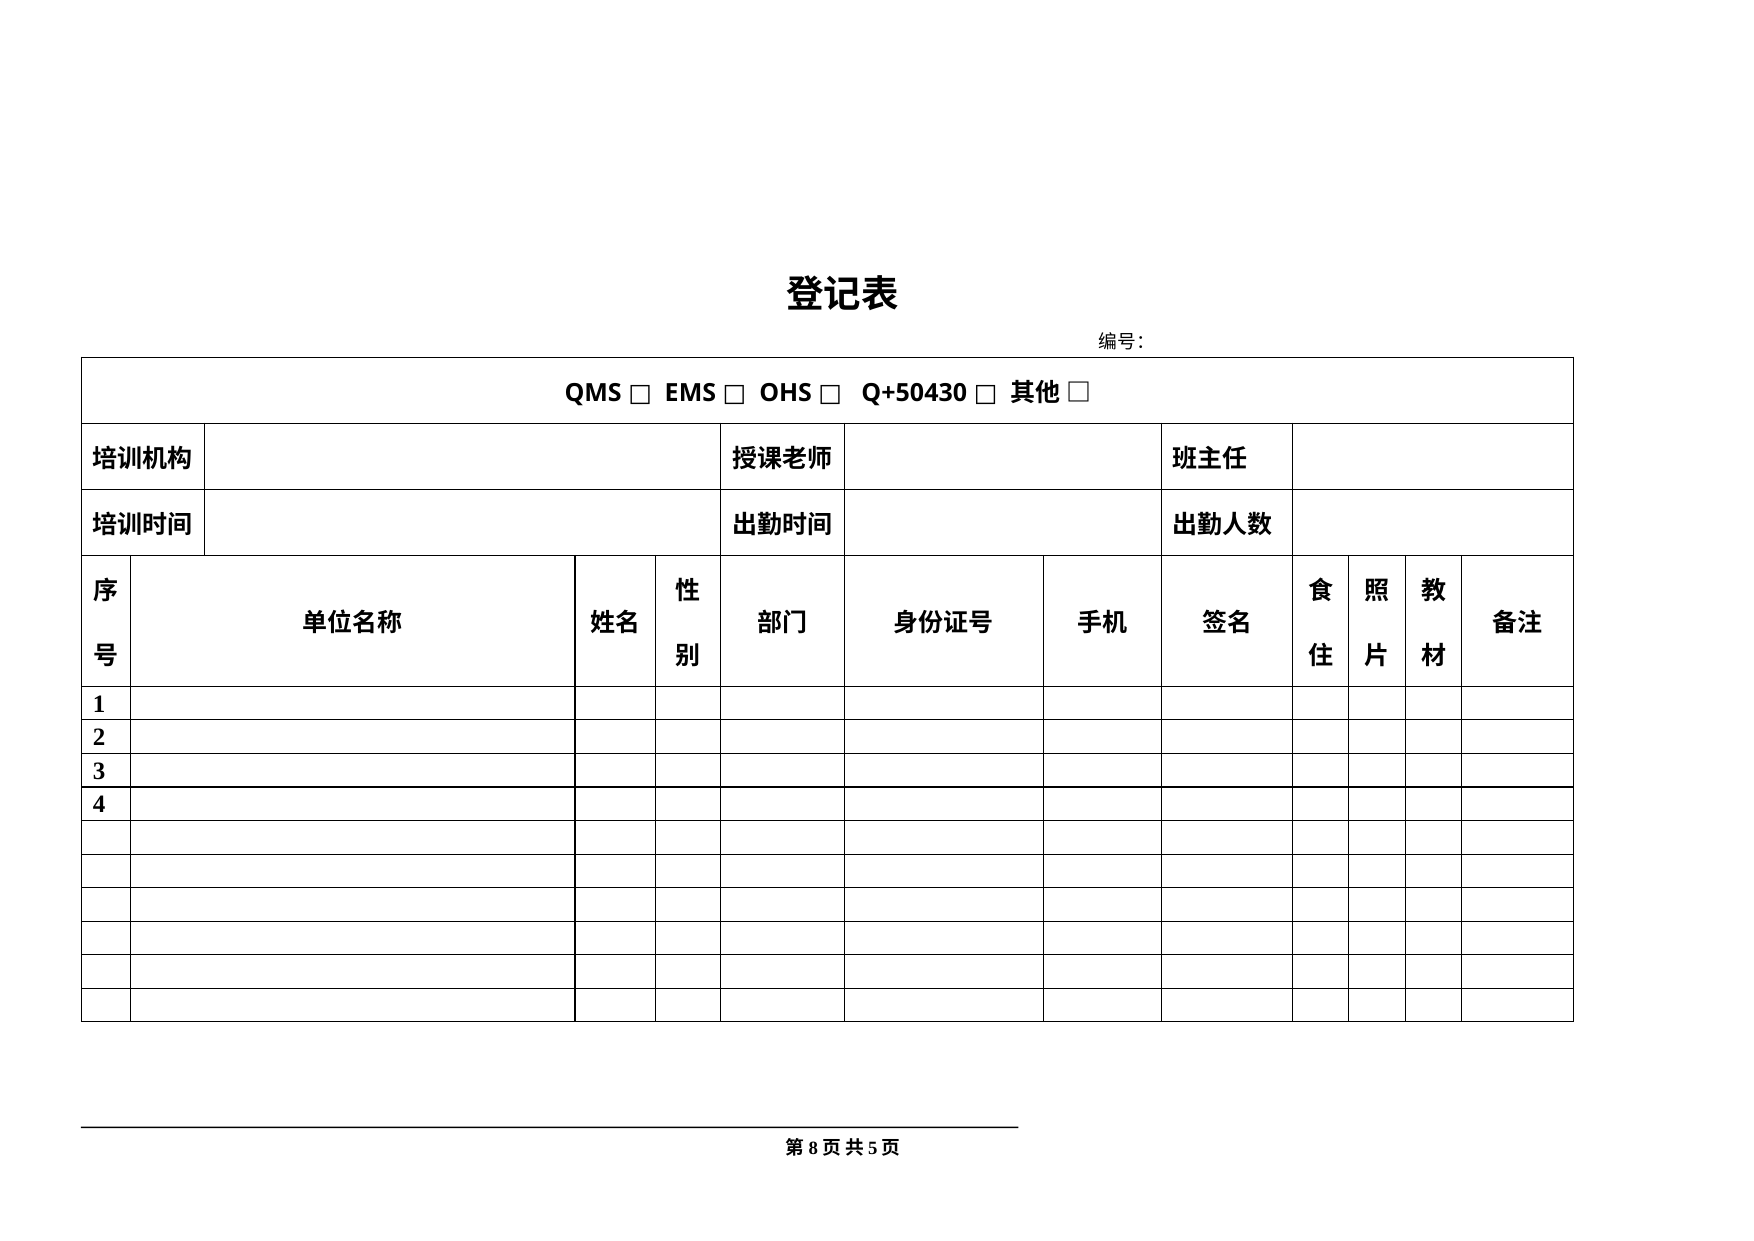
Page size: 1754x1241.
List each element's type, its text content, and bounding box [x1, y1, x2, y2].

table_cell [82, 922, 130, 954]
table_cell [1293, 720, 1348, 753]
table_cell [1044, 720, 1161, 753]
table_cell [576, 989, 655, 1021]
table_cell [1162, 955, 1292, 988]
table_cell 备注 [1462, 556, 1573, 686]
table_cell [1162, 821, 1292, 853]
table_cell 食住 [1293, 556, 1348, 686]
table_cell [656, 955, 720, 988]
table_cell [721, 720, 844, 753]
table_cell [1293, 424, 1573, 489]
table_cell [845, 720, 1043, 753]
table_cell 出勤时间 [721, 490, 844, 555]
table_cell [845, 989, 1043, 1021]
table_cell [1349, 720, 1405, 753]
table_cell 1 [82, 687, 130, 719]
table_cell [1044, 687, 1161, 719]
table_cell [131, 888, 574, 921]
table_cell [1406, 687, 1461, 719]
table_cell 4 [82, 788, 130, 820]
table_cell 教材 [1406, 556, 1461, 686]
table_cell 性别 [656, 556, 720, 686]
table_cell [845, 687, 1043, 719]
table_cell [721, 922, 844, 954]
table_cell 2 [82, 720, 130, 753]
table_cell 身份证号 [845, 556, 1043, 686]
table_cell 单位名称 [131, 556, 574, 686]
table_cell [1162, 922, 1292, 954]
table_cell 姓名 [576, 556, 655, 686]
table_cell [576, 955, 655, 988]
table_cell [1462, 955, 1573, 988]
table_cell [1044, 821, 1161, 853]
table_cell [1462, 855, 1573, 887]
table_cell [721, 989, 844, 1021]
table_cell [1293, 989, 1348, 1021]
table_cell [1044, 955, 1161, 988]
table_cell 授课老师 [721, 424, 844, 489]
table_cell [1462, 821, 1573, 853]
table_cell [656, 821, 720, 853]
table_cell [656, 989, 720, 1021]
table_cell [1406, 720, 1461, 753]
table_cell [1462, 788, 1573, 820]
table_cell [131, 687, 574, 719]
table_cell [576, 888, 655, 921]
table_cell [1044, 855, 1161, 887]
table_cell [1349, 821, 1405, 853]
table_cell [721, 754, 844, 786]
table_cell [1462, 922, 1573, 954]
table_cell [1293, 490, 1573, 555]
table_cell [1349, 955, 1405, 988]
table_cell [576, 788, 655, 820]
table_cell 签名 [1162, 556, 1292, 686]
table_cell [656, 754, 720, 786]
table_cell [1162, 989, 1292, 1021]
table_cell [576, 855, 655, 887]
table_cell [656, 888, 720, 921]
table_cell [1044, 788, 1161, 820]
table_cell [1162, 687, 1292, 719]
table_cell [205, 490, 720, 555]
table_cell [1044, 989, 1161, 1021]
table_cell [1162, 720, 1292, 753]
table_cell 出勤人数 [1162, 490, 1292, 555]
table_cell 部门 [721, 556, 844, 686]
table_cell [845, 754, 1043, 786]
table_cell [1349, 788, 1405, 820]
table_cell [845, 788, 1043, 820]
table_cell [1462, 720, 1573, 753]
table_cell [131, 720, 574, 753]
table_cell [1406, 788, 1461, 820]
table_cell [845, 821, 1043, 853]
table_cell [721, 955, 844, 988]
table_cell [576, 687, 655, 719]
table_cell [131, 855, 574, 887]
table_cell [1406, 821, 1461, 853]
table_cell [1349, 989, 1405, 1021]
table_cell [1162, 754, 1292, 786]
table_cell 培训时间 [82, 490, 204, 555]
table_cell [1462, 989, 1573, 1021]
table_cell [131, 821, 574, 853]
table_cell [1293, 922, 1348, 954]
table_cell [576, 922, 655, 954]
table_cell [1406, 955, 1461, 988]
table_cell [131, 754, 574, 786]
table_cell [1293, 821, 1348, 853]
table_cell [1406, 888, 1461, 921]
table_cell 手机 [1044, 556, 1161, 686]
table_cell [1406, 754, 1461, 786]
table_cell [1162, 855, 1292, 887]
table_cell [82, 821, 130, 853]
table_cell [1406, 922, 1461, 954]
table_cell [656, 855, 720, 887]
table_cell [82, 855, 130, 887]
table_cell [845, 855, 1043, 887]
text 登记表 [81, 259, 1604, 324]
table_cell [721, 788, 844, 820]
table_cell [82, 989, 130, 1021]
table_cell [721, 821, 844, 853]
table_cell [1462, 888, 1573, 921]
table_cell [1162, 888, 1292, 921]
table_cell [656, 922, 720, 954]
table_cell [82, 955, 130, 988]
table_cell [1349, 888, 1405, 921]
table_cell [576, 720, 655, 753]
table_cell [1293, 754, 1348, 786]
table_cell 培训机构 [82, 424, 204, 489]
table_cell [1349, 754, 1405, 786]
table_cell [131, 989, 574, 1021]
table_cell [721, 687, 844, 719]
table_cell [845, 490, 1161, 555]
table_cell [1162, 788, 1292, 820]
table_cell [1044, 922, 1161, 954]
table_cell [1406, 989, 1461, 1021]
table_cell [845, 922, 1043, 954]
table_cell [845, 955, 1043, 988]
table_cell 3 [82, 754, 130, 786]
table_cell [1293, 888, 1348, 921]
table_cell [576, 821, 655, 853]
table_cell [82, 888, 130, 921]
table_cell [576, 754, 655, 786]
table_cell [721, 888, 844, 921]
table_cell [656, 788, 720, 820]
table_cell [1293, 955, 1348, 988]
table_cell [1462, 754, 1573, 786]
table_cell [845, 888, 1043, 921]
table_cell [205, 424, 720, 489]
text 编号： [81, 324, 1604, 357]
table_cell [1293, 788, 1348, 820]
table_cell [1293, 687, 1348, 719]
table_cell [1349, 855, 1405, 887]
table_cell [1462, 687, 1573, 719]
table_cell [1349, 922, 1405, 954]
table_cell [1406, 855, 1461, 887]
table_cell [656, 720, 720, 753]
table_cell [131, 922, 574, 954]
table_cell [721, 855, 844, 887]
table_cell 照片 [1349, 556, 1405, 686]
table_cell 班主任 [1162, 424, 1292, 489]
table_cell 序号 [82, 556, 130, 686]
table_cell [1044, 888, 1161, 921]
table_cell [1349, 687, 1405, 719]
table_cell [656, 687, 720, 719]
table_cell [1293, 855, 1348, 887]
table_cell [131, 788, 574, 820]
table_cell [845, 424, 1161, 489]
table_header QMS □ EMS □ OHS □ Q+50430 □ 其他 □ [82, 358, 1573, 423]
table_cell [1044, 754, 1161, 786]
table_cell [131, 955, 574, 988]
